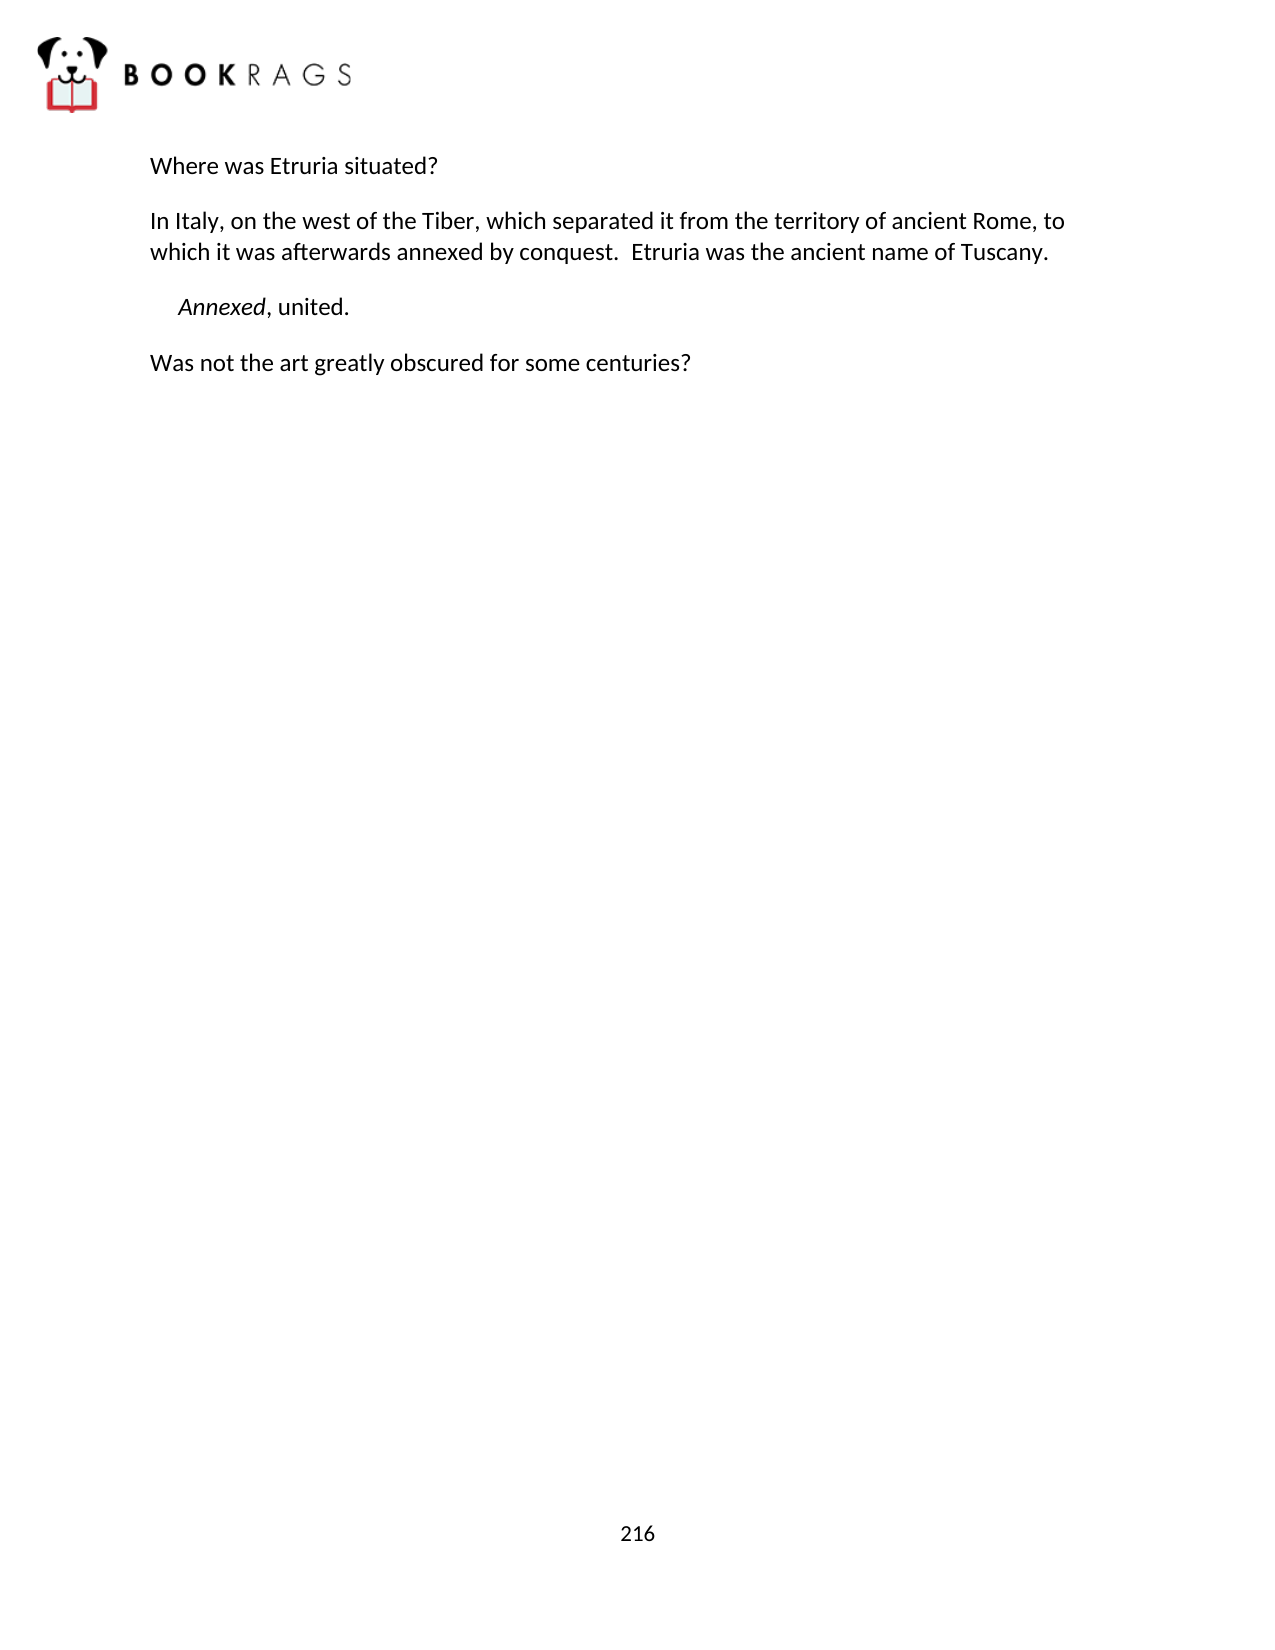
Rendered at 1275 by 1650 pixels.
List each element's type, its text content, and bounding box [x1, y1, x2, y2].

picture [37, 37, 351, 113]
text Annexed, united. [150, 292, 1125, 322]
text Was not the art greatly obscured for some centuries? [150, 347, 1125, 378]
text Where was Etruria situated? [150, 150, 1125, 181]
text In Italy, on the west of the Tiber, which separated it from the territory of ancient Rome, to which it was afterwards annexed by conquest. Etruria was the ancient name of Tuscany. [150, 206, 1125, 267]
